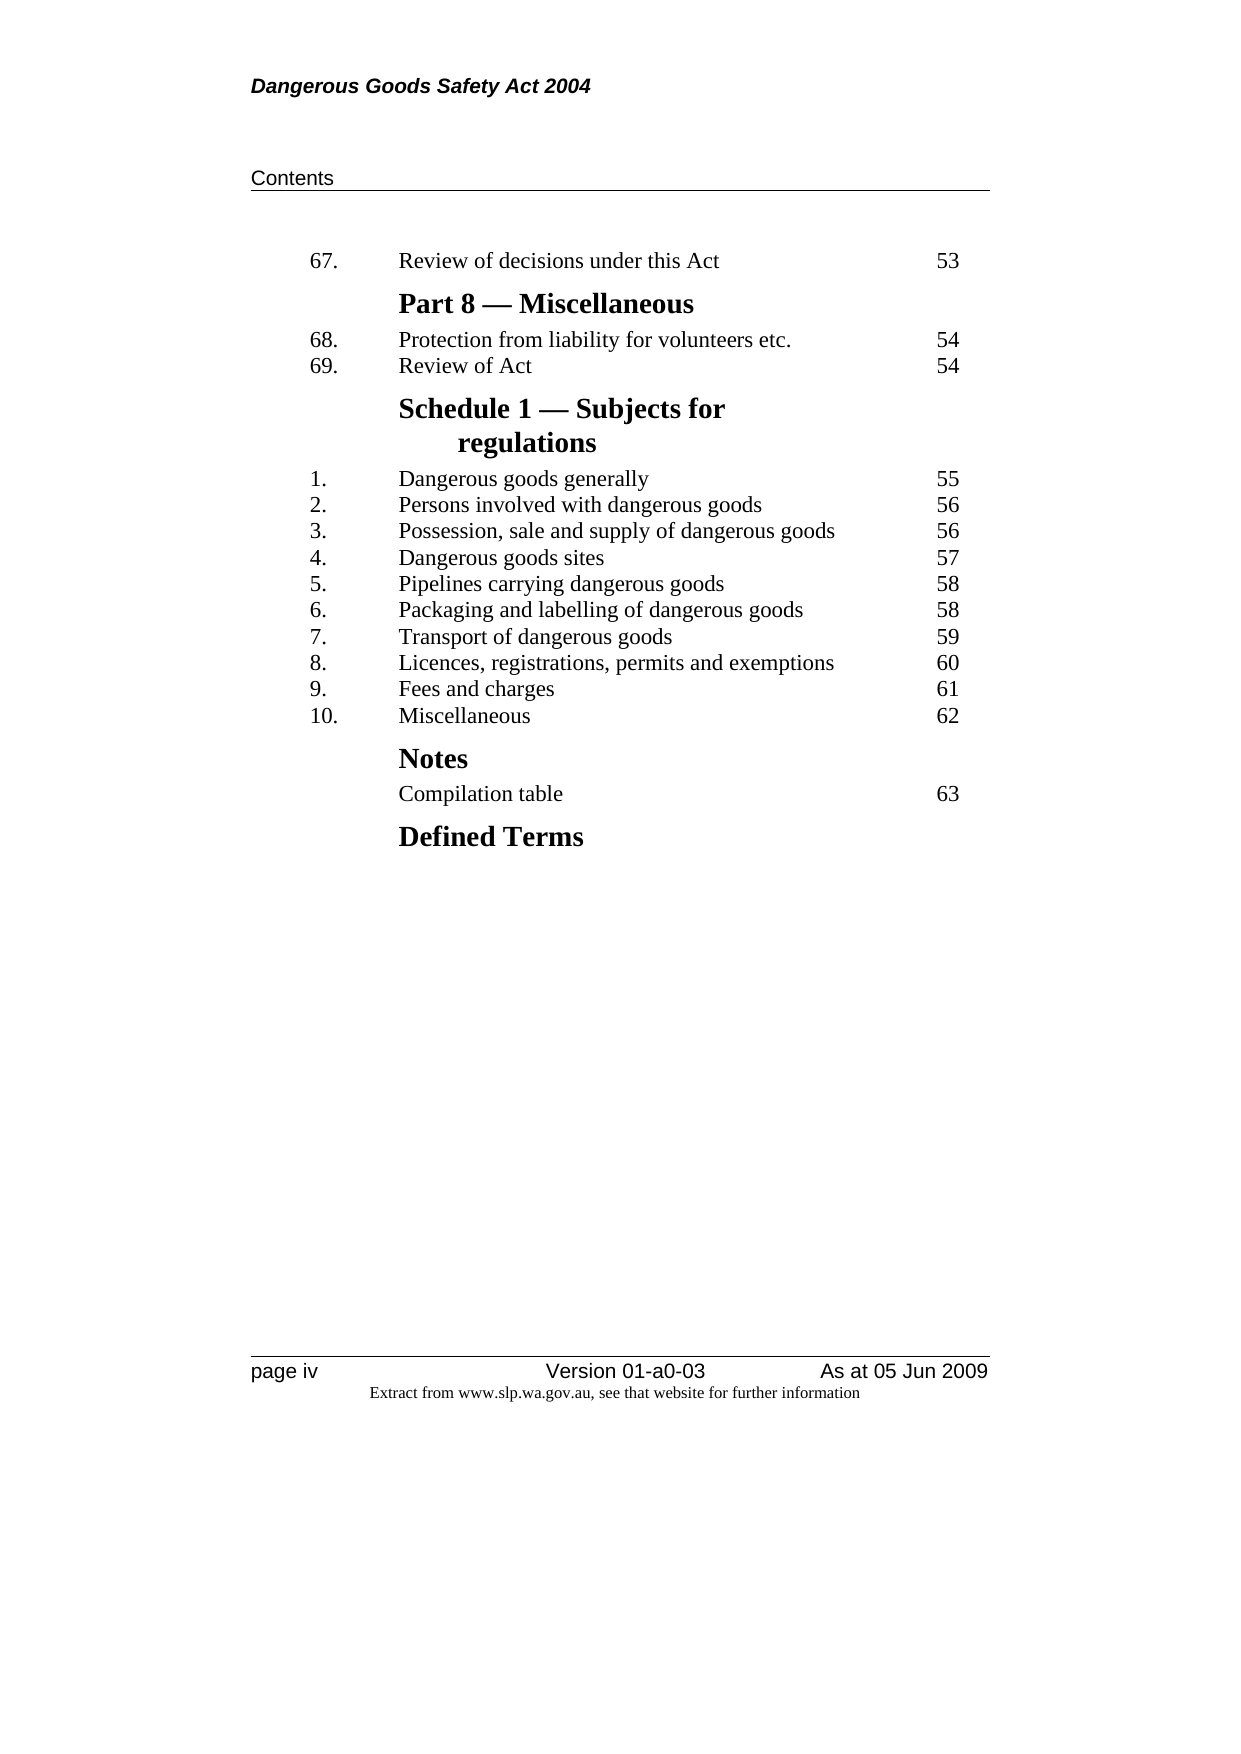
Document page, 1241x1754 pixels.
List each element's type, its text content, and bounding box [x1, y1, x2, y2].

text 68. Protection from liability for volunteers etc. 54 [309, 326, 872, 352]
text 2. Persons involved with dangerous goods 56 [309, 491, 872, 517]
text 6. Packaging and labelling of dangerous goods 58 [309, 596, 872, 623]
text Schedule 1 — Subjects for regulations [398, 391, 872, 458]
text 10. Miscellaneous 62 [309, 702, 872, 728]
text 1. Dangerous goods generally 55 [309, 465, 872, 491]
text 7. Transport of dangerous goods 59 [309, 623, 872, 649]
text 3. Possession, sale and supply of dangerous goods 56 [309, 517, 872, 544]
text Part 8 — Miscellaneous [398, 286, 872, 320]
text 5. Pipelines carrying dangerous goods 58 [309, 570, 872, 596]
text Notes [398, 741, 872, 774]
text Compilation table 63 [309, 781, 872, 807]
text 4. Dangerous goods sites 57 [309, 544, 872, 570]
text 69. Review of Act 54 [309, 352, 872, 379]
text 9. Fees and charges 61 [309, 676, 872, 702]
text 8. Licences, registrations, permits and exemptions 60 [309, 649, 872, 676]
text Defined Terms [398, 819, 872, 853]
text 67. Review of decisions under this Act 53 [309, 247, 872, 274]
